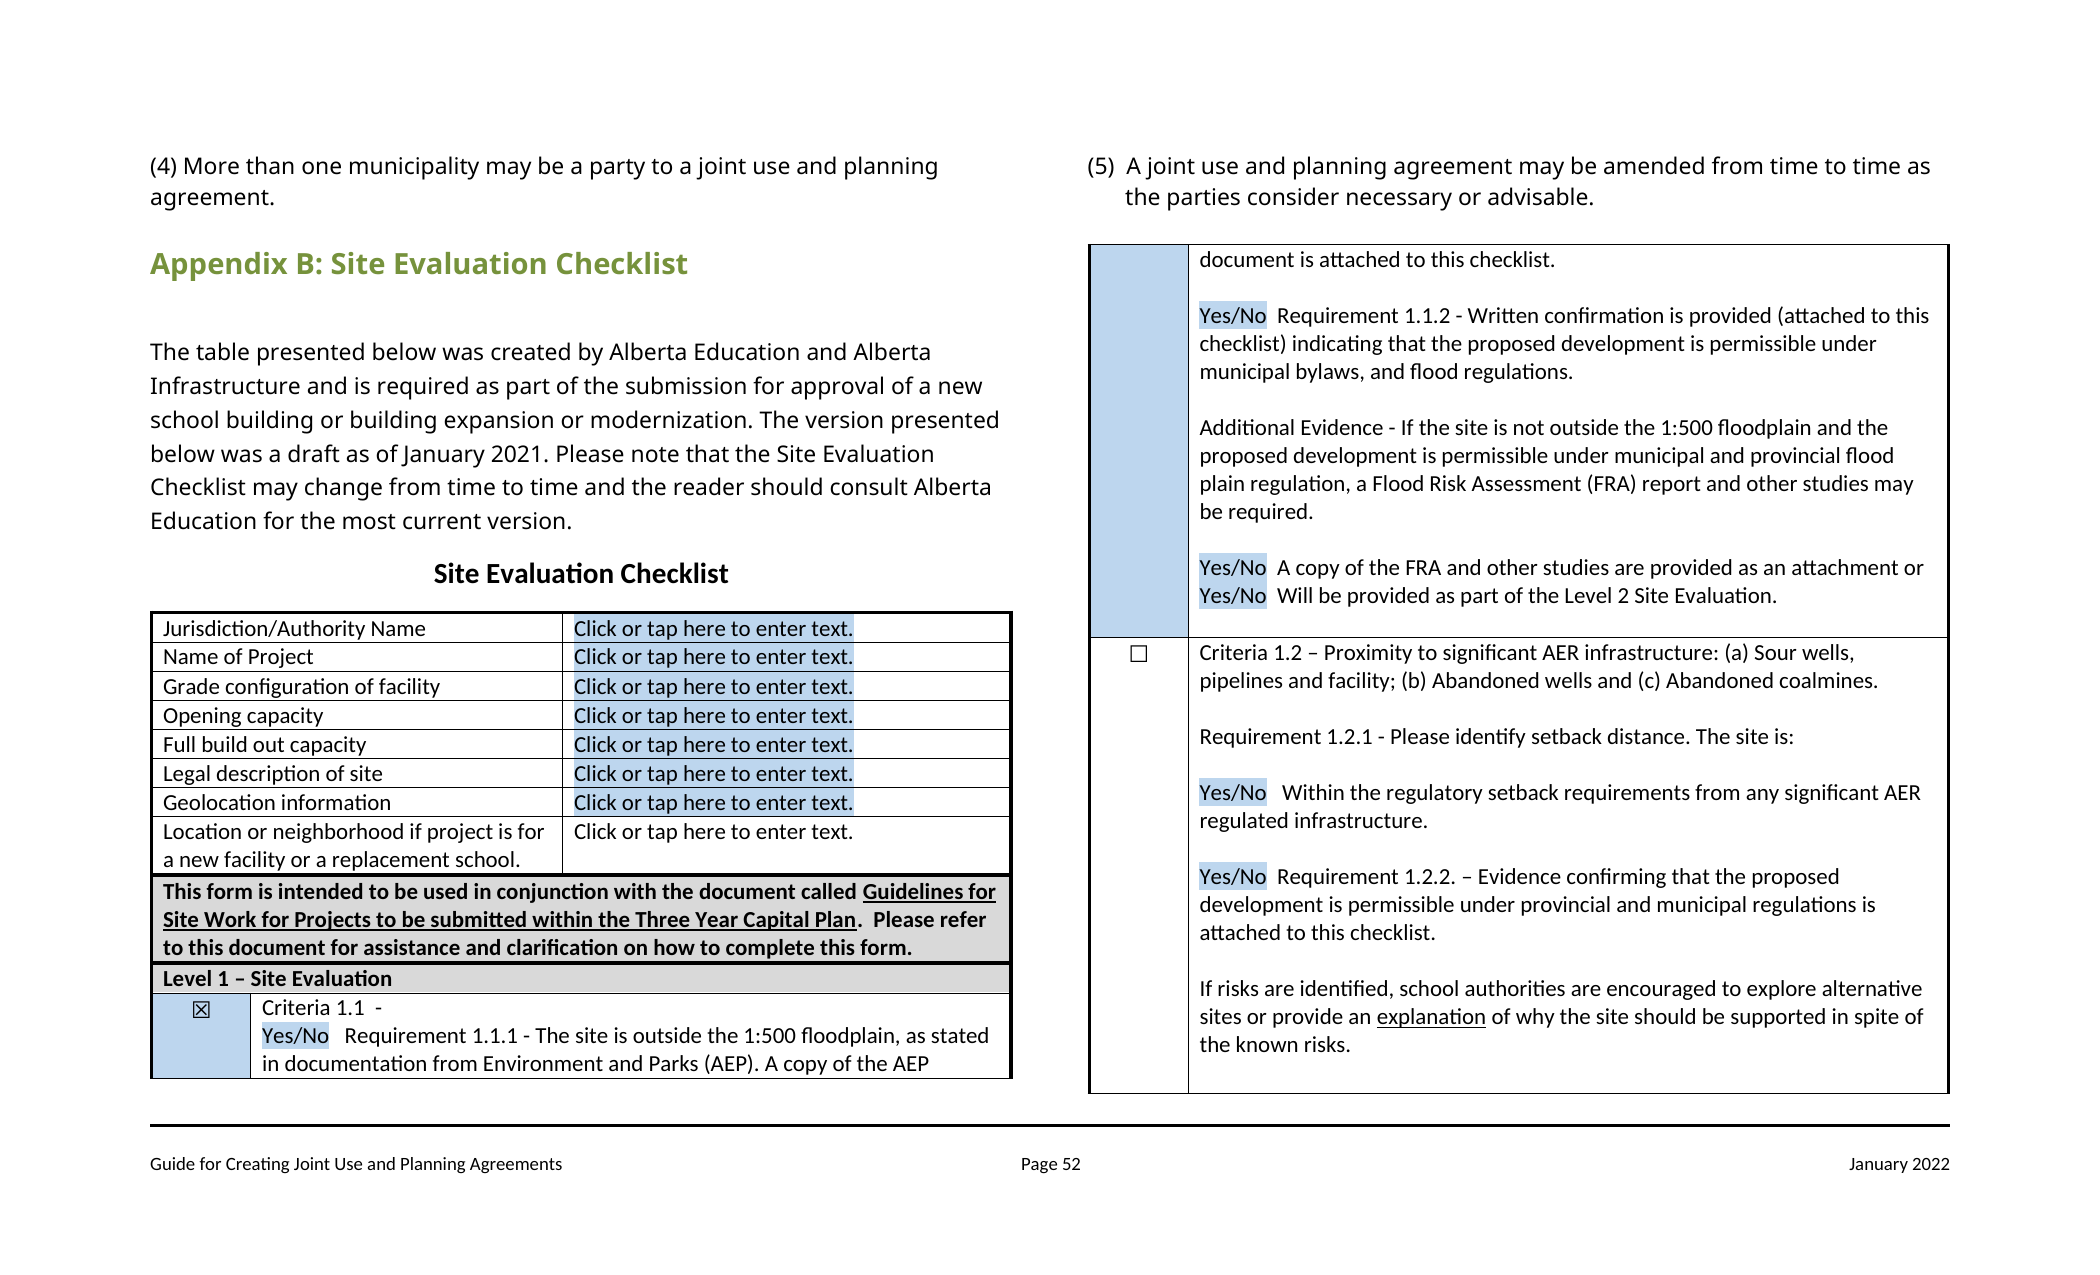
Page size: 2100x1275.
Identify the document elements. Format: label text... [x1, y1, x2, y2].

table_cell Criteria 1.1 - Requirement 1.1.1 - The site is outside the 1:500 floodplain, as stated in documentation from Environment and Parks (AEP). A copy of the AEP document is attached to this checklist. Requirement 1.1.2 - Written confirmation is provided (attached to this checklist) indicating that the proposed development is permissible under municipal bylaws, and flood regulations. Additional Evidence - If the site is not outside the 1:500 floodplain and the proposed development is permissible under municipal and provincial flood plain regulation, a Flood Risk Assessment (FRA) report and other studies may be required. A copy of the FRA and other studies are provided as an attachment or Will be provided as part of the Level 2 Site Evaluation. [251, 994, 1009, 1078]
table_cell Level 1 – Site Evaluation [153, 965, 1009, 992]
table_cell Location or neighborhood if project is for a new facility or a replacement school. [153, 817, 562, 873]
table_cell [563, 788, 574, 816]
table_cell Geolocation information [153, 788, 562, 816]
text Site Evaluation Checklist [150, 555, 1012, 591]
text The table presented below was created by Alberta Education and Alberta Infrastructure and is required as part of the submission for approval of a new school building or building expansion or modernization. The version presented below was a draft as of January 2021. Please note that the Site Evaluation Checklist may change from time to time and the reader should consult Alberta Education for the most current version. [150, 336, 1012, 536]
table_cell Grade configuration of facility [153, 672, 562, 700]
text (4) More than one municipality may be a party to a joint use and planning agreement. [150, 150, 1012, 212]
table_cell Full build out capacity [153, 730, 562, 758]
table_cell Name of Project [153, 643, 562, 671]
table_cell Criteria 1.1 - Requirement 1.1.1 - The site is outside the 1:500 floodplain, as stated in documentation from Environment and Parks (AEP). A copy of the AEP document is attached to this checklist. Requirement 1.1.2 - Written confirmation is provided (attached to this checklist) indicating that the proposed development is permissible under municipal bylaws, and flood regulations. Additional Evidence - If the site is not outside the 1:500 floodplain and the proposed development is permissible under municipal and provincial flood plain regulation, a Flood Risk Assessment (FRA) report and other studies may be required. A copy of the FRA and other studies are provided as an attachment or Will be provided as part of the Level 2 Site Evaluation. [1189, 245, 1947, 637]
subtitle Appendix B: Site Evaluation Checklist [150, 244, 1012, 283]
table_cell Legal description of site [153, 759, 562, 787]
table_header This form is intended to be used in conjunction with the document called Guidelines for Site Work for Projects to be submitted within the Three Year Capital Plan. Please refer to this document for assistance and clarification on how to complete this form. [153, 877, 1009, 961]
table_header Jurisdiction/Authority Name [153, 614, 562, 642]
table_cell Opening capacity [153, 701, 562, 729]
table_cell [854, 788, 1009, 816]
text (5) A joint use and planning agreement may be amended from time to time as the parties consider necessary or advisable. [1087, 150, 1950, 212]
